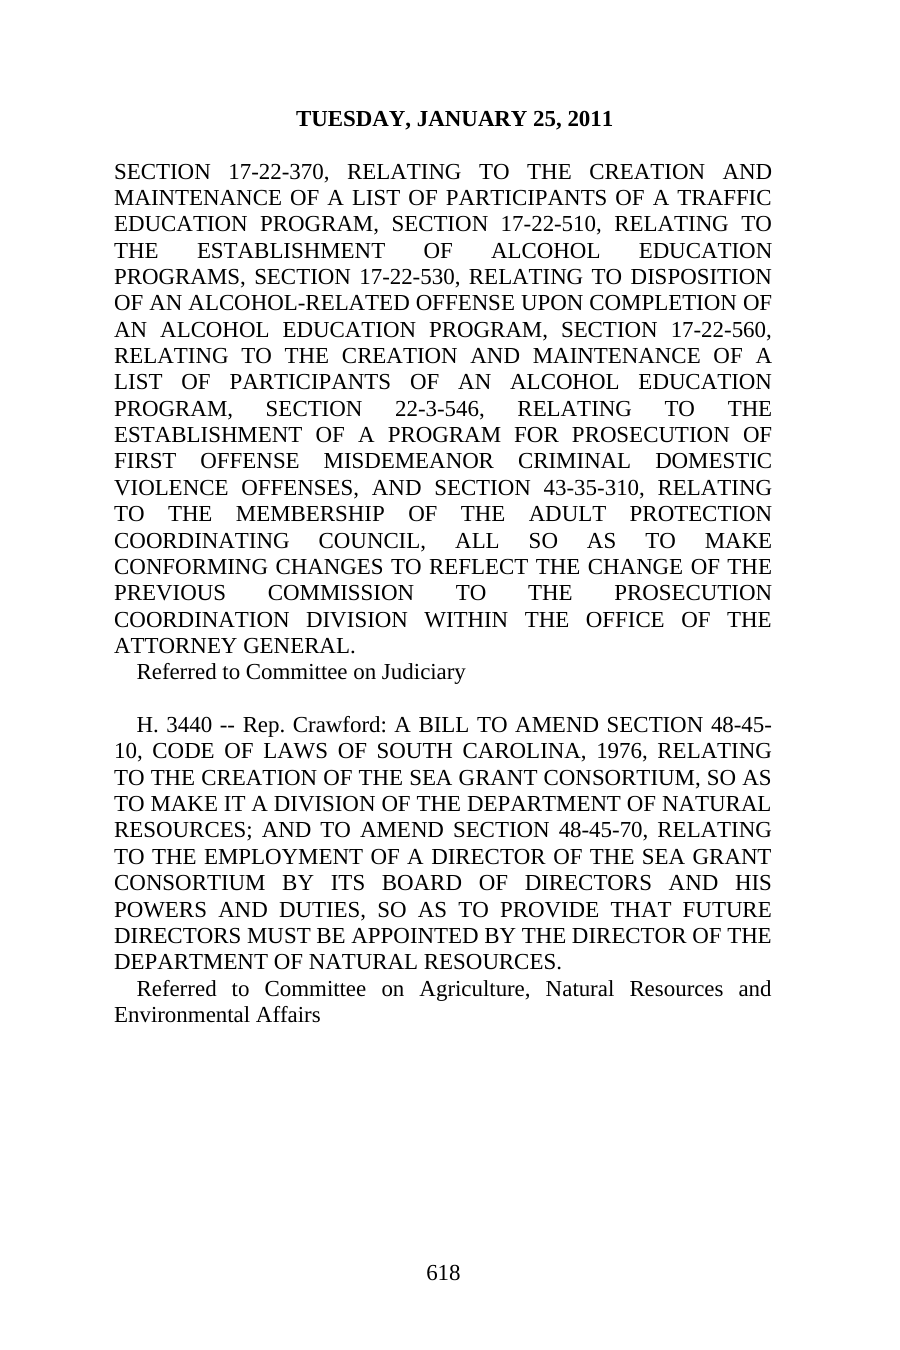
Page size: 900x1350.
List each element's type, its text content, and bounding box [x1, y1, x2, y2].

text Referred to Committee on Judiciary [114, 658, 772, 685]
text H. 3440 -- Rep. Crawford: A BILL TO AMEND SECTION 48-45-10, CODE OF LAWS OF SOUTH CAROLINA, 1976, RELATING TO THE CREATION OF THE SEA GRANT CONSORTIUM, SO AS TO MAKE IT A DIVISION OF THE DEPARTMENT OF NATURAL RESOURCES; AND TO AMEND SECTION 48-45-70, RELATING TO THE EMPLOYMENT OF A DIRECTOR OF THE SEA GRANT CONSORTIUM BY ITS BOARD OF DIRECTORS AND HIS POWERS AND DUTIES, SO AS TO PROVIDE THAT FUTURE DIRECTORS MUST BE APPOINTED BY THE DIRECTOR OF THE DEPARTMENT OF NATURAL RESOURCES. [114, 711, 772, 975]
text Referred to Committee on Agriculture, Natural Resources and Environmental Affairs [114, 975, 772, 1027]
